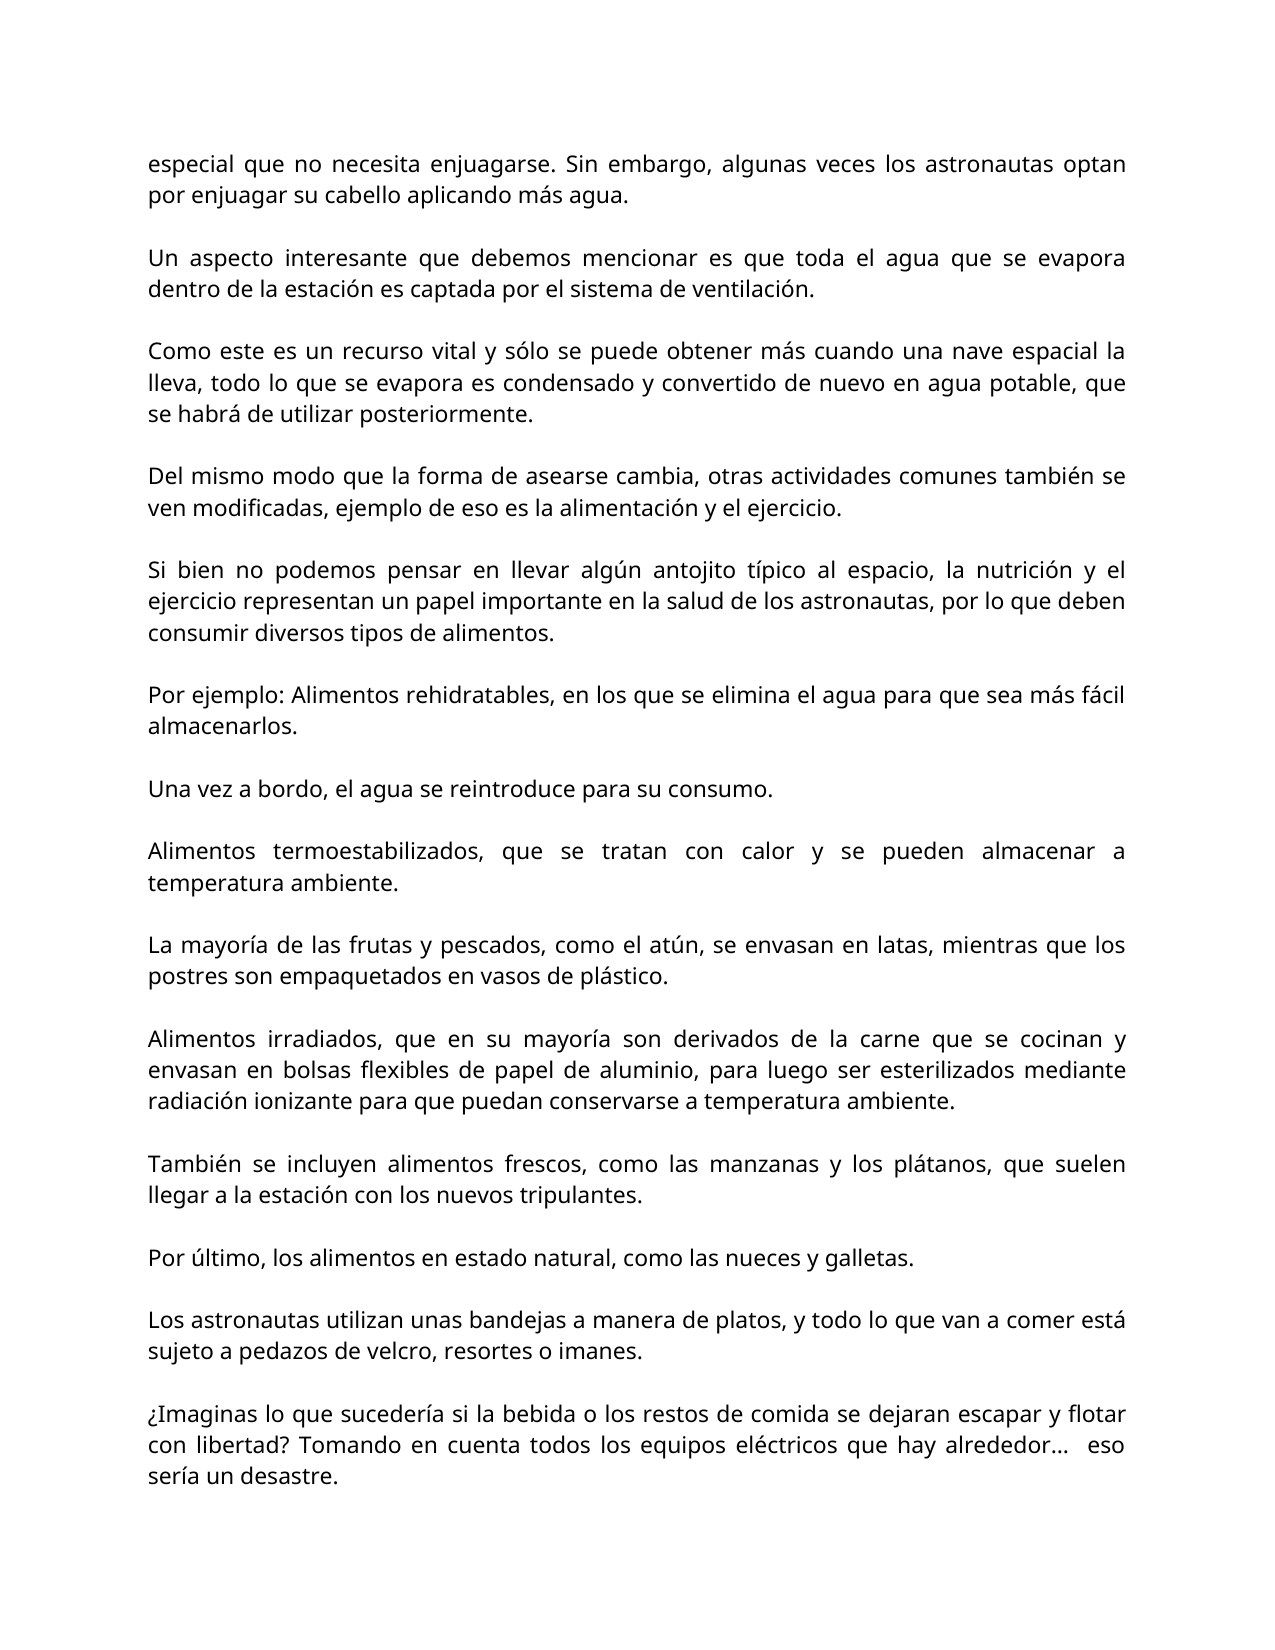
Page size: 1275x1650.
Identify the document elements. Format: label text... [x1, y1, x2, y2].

text Alimentos irradiados, que en su mayoría son derivados de la carne que se cocinan y envasan en bolsas flexibles de papel de aluminio, para luego ser esterilizados mediante radiación ionizante para que puedan conservarse a temperatura ambiente. [148, 1023, 1127, 1116]
text Del mismo modo que la forma de asearse cambia, otras actividades comunes también se ven modificadas, ejemplo de eso es la alimentación y el ejercicio. [148, 460, 1127, 523]
text Por último, los alimentos en estado natural, como las nueces y galletas. [148, 1241, 1127, 1273]
text Los astronautas utilizan unas bandejas a manera de platos, y todo lo que van a comer está sujeto a pedazos de velcro, resortes o imanes. [148, 1304, 1127, 1366]
text Por ejemplo: Alimentos rehidratables, en los que se elimina el agua para que sea más fácil almacenarlos. [148, 679, 1127, 741]
text Alimentos termoestabilizados, que se tratan con calor y se pueden almacenar a temperatura ambiente. [148, 835, 1127, 898]
text También se incluyen alimentos frescos, como las manzanas y los plátanos, que suelen llegar a la estación con los nuevos tripulantes. [148, 1148, 1127, 1210]
text Una vez a bordo, el agua se reintroduce para su consumo. [148, 773, 1127, 804]
text ¿Imaginas lo que sucedería si la bebida o los restos de comida se dejaran escapar y flotar con libertad? Tomando en cuenta todos los equipos eléctricos que hay alrededor… eso sería un desastre. [148, 1398, 1127, 1491]
text Como este es un recurso vital y sólo se puede obtener más cuando una nave espacial la lleva, todo lo que se evapora es condensado y convertido de nuevo en agua potable, que se habrá de utilizar posteriormente. [148, 335, 1127, 429]
text Si bien no podemos pensar en llevar algún antojito típico al espacio, la nutrición y el ejercicio representan un papel importante en la salud de los astronautas, por lo que deben consumir diversos tipos de alimentos. [148, 554, 1127, 648]
text Un aspecto interesante que debemos mencionar es que toda el agua que se evapora dentro de la estación es captada por el sistema de ventilación. [148, 241, 1127, 304]
text La mayoría de las frutas y pescados, como el atún, se envasan en latas, mientras que los postres son empaquetados en vasos de plástico. [148, 929, 1127, 991]
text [148, 148, 1127, 210]
